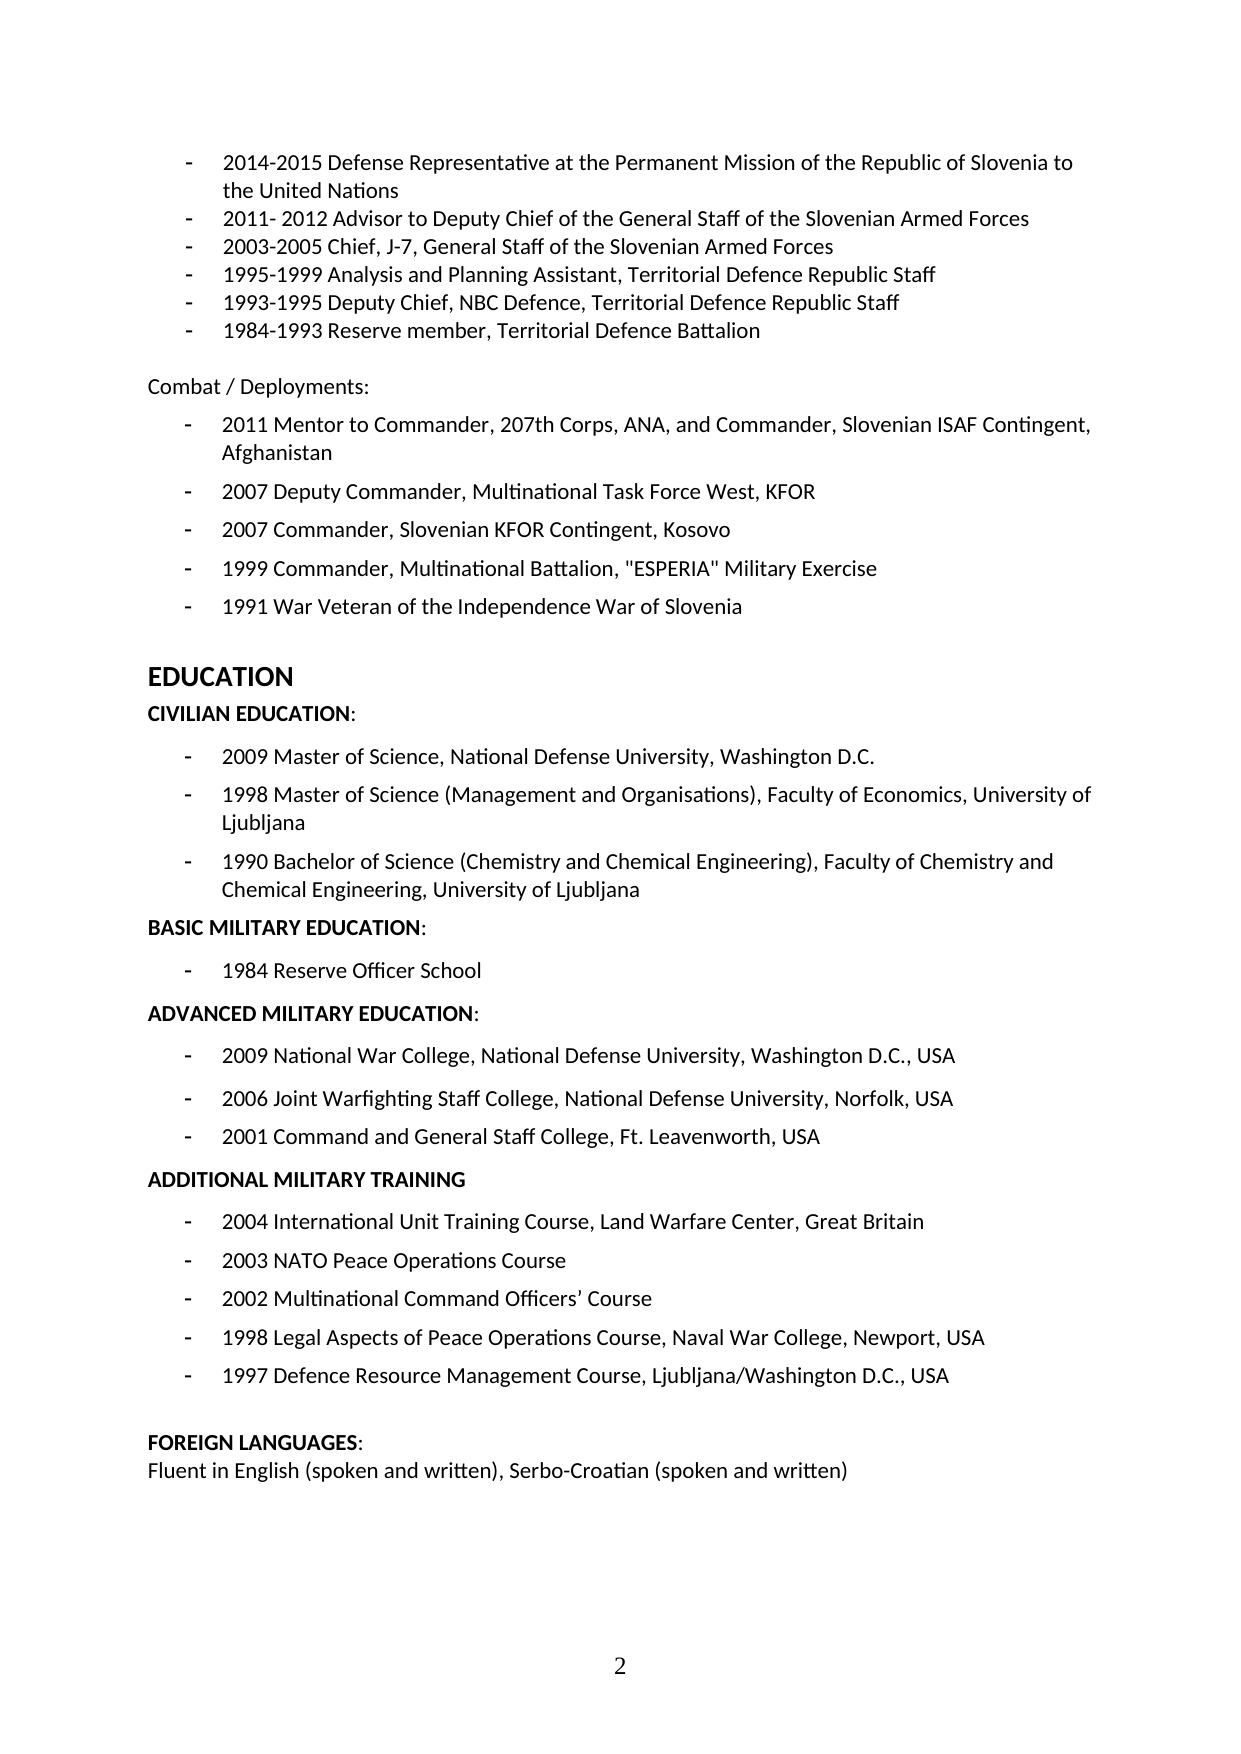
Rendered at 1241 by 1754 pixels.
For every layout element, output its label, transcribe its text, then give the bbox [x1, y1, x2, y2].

list 2009 Master of Science, National Defense University, Washington D.C. [184, 742, 1092, 770]
text Combat / Deployments: [148, 372, 1092, 400]
list 2014-2015 Defense Representative at the Permanent Mission of the Republic of Slovenia to the United Nations [185, 148, 1092, 204]
list 1998 Legal Aspects of Peace Operations Course, Naval War College, Newport, USA [184, 1323, 1092, 1351]
text Fluent in English (spoken and written), Serbo-Croatian (spoken and written) [148, 1456, 1092, 1484]
list 1999 Commander, Multinational Battalion, "ESPERIA" Military Exercise [184, 554, 1092, 582]
list 2011- 2012 Advisor to Deputy Chief of the General Staff of the Slovenian Armed Forces [185, 204, 1092, 232]
list 2001 Command and General Staff College, Ft. Leavenworth, USA [184, 1122, 1092, 1150]
list 1993-1995 Deputy Chief, NBC Defence, Territorial Defence Republic Staff [185, 288, 1092, 316]
list 1984 Reserve Officer School [184, 956, 1092, 984]
text BASIC MILITARY EDUCATION: [148, 913, 1092, 941]
list 2004 International Unit Training Course, Land Warfare Center, Great Britain [184, 1207, 1092, 1236]
list 2007 Deputy Commander, Multinational Task Force West, KFOR [184, 477, 1092, 505]
list 1997 Defence Resource Management Course, Ljubljana/Washington D.C., USA [184, 1361, 1092, 1389]
list 1991 War Veteran of the Independence War of Slovenia [184, 592, 1092, 620]
text CIVILIAN EDUCATION: [148, 699, 1092, 727]
list 2006 Joint Warfighting Staff College, National Defense University, Norfolk, USA [184, 1084, 1092, 1112]
text ADVANCED MILITARY EDUCATION: [148, 999, 1092, 1027]
text ADDITIONAL MILITARY TRAINING [148, 1165, 1092, 1193]
list 1990 Bachelor of Science (Chemistry and Chemical Engineering), Faculty of Chemistry and Chemical Engineering, University of Ljubljana [184, 847, 1092, 903]
list 1984-1993 Reserve member, Territorial Defence Battalion [185, 316, 1092, 344]
list 2002 Multinational Command Officers’ Course [184, 1284, 1092, 1312]
text EDUCATION [148, 658, 1092, 694]
list 2007 Commander, Slovenian KFOR Contingent, Kosovo [184, 515, 1092, 543]
list 2003-2005 Chief, J-7, General Staff of the Slovenian Armed Forces [185, 232, 1092, 260]
list 2003 NATO Peace Operations Course [184, 1246, 1092, 1274]
list 2011 Mentor to Commander, 207th Corps, ANA, and Commander, Slovenian ISAF Contingent, Afghanistan [184, 410, 1092, 466]
text FOREIGN LANGUAGES: [148, 1428, 1092, 1456]
list 1998 Master of Science (Management and Organisations), Faculty of Economics, University of Ljubljana [184, 781, 1092, 837]
list 1995-1999 Analysis and Planning Assistant, Territorial Defence Republic Staff [185, 260, 1092, 288]
list 2009 National War College, National Defense University, Washington D.C., USA [184, 1041, 1092, 1069]
